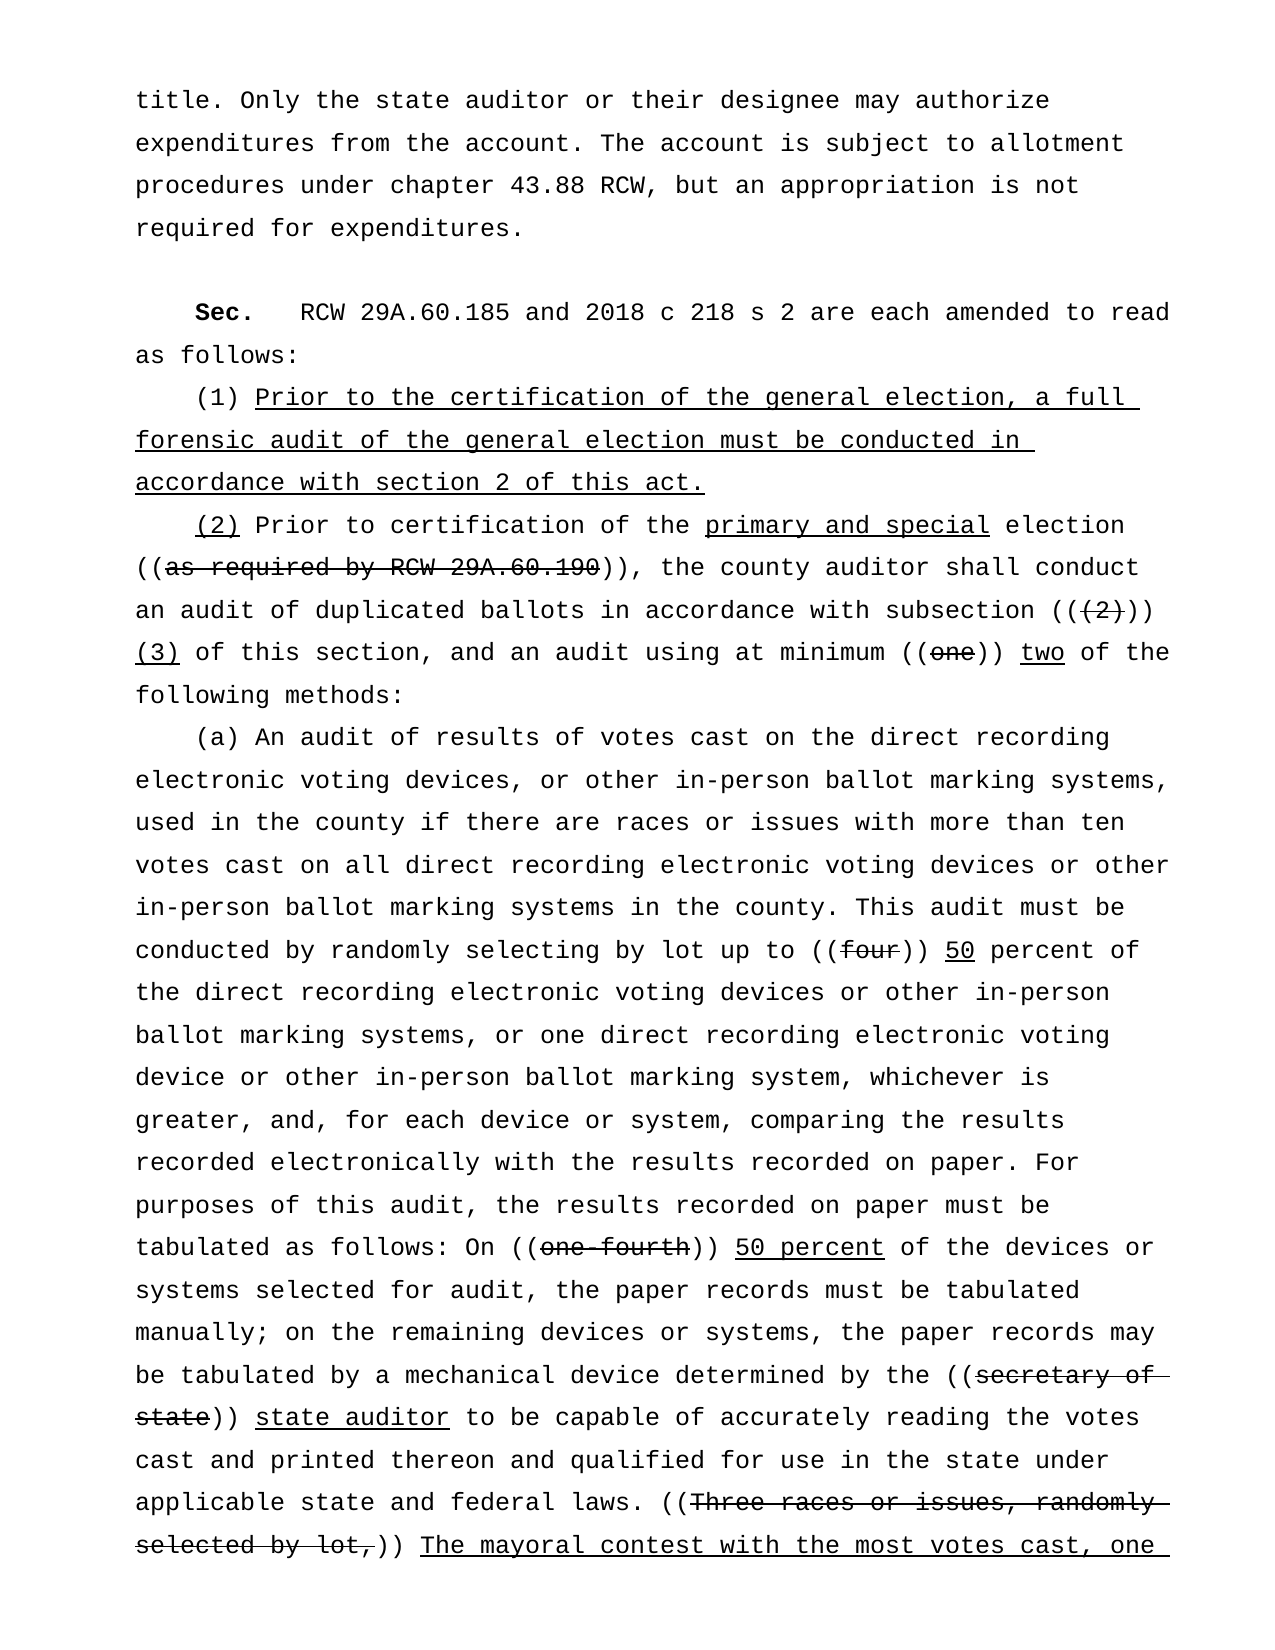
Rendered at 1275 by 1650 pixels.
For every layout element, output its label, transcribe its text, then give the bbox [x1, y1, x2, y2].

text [135, 75, 1170, 245]
text (2) Prior to certification of the primary and special election ((as required by RCW 29A.60.190)), the county auditor shall conduct an audit of duplicated ballots in accordance with subsection (((2))) (3) of this section, and an audit using at minimum ((one)) two of the following methods: [135, 499, 1170, 712]
text (1) Prior to the certification of the general election, a full forensic audit of the general election must be conducted in accordance with section 2 of this act. [135, 372, 1170, 499]
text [135, 712, 1170, 1562]
text Sec. RCW 29A.60.185 and 2018 c 218 s 2 are each amended to read as follows: [135, 287, 1170, 372]
